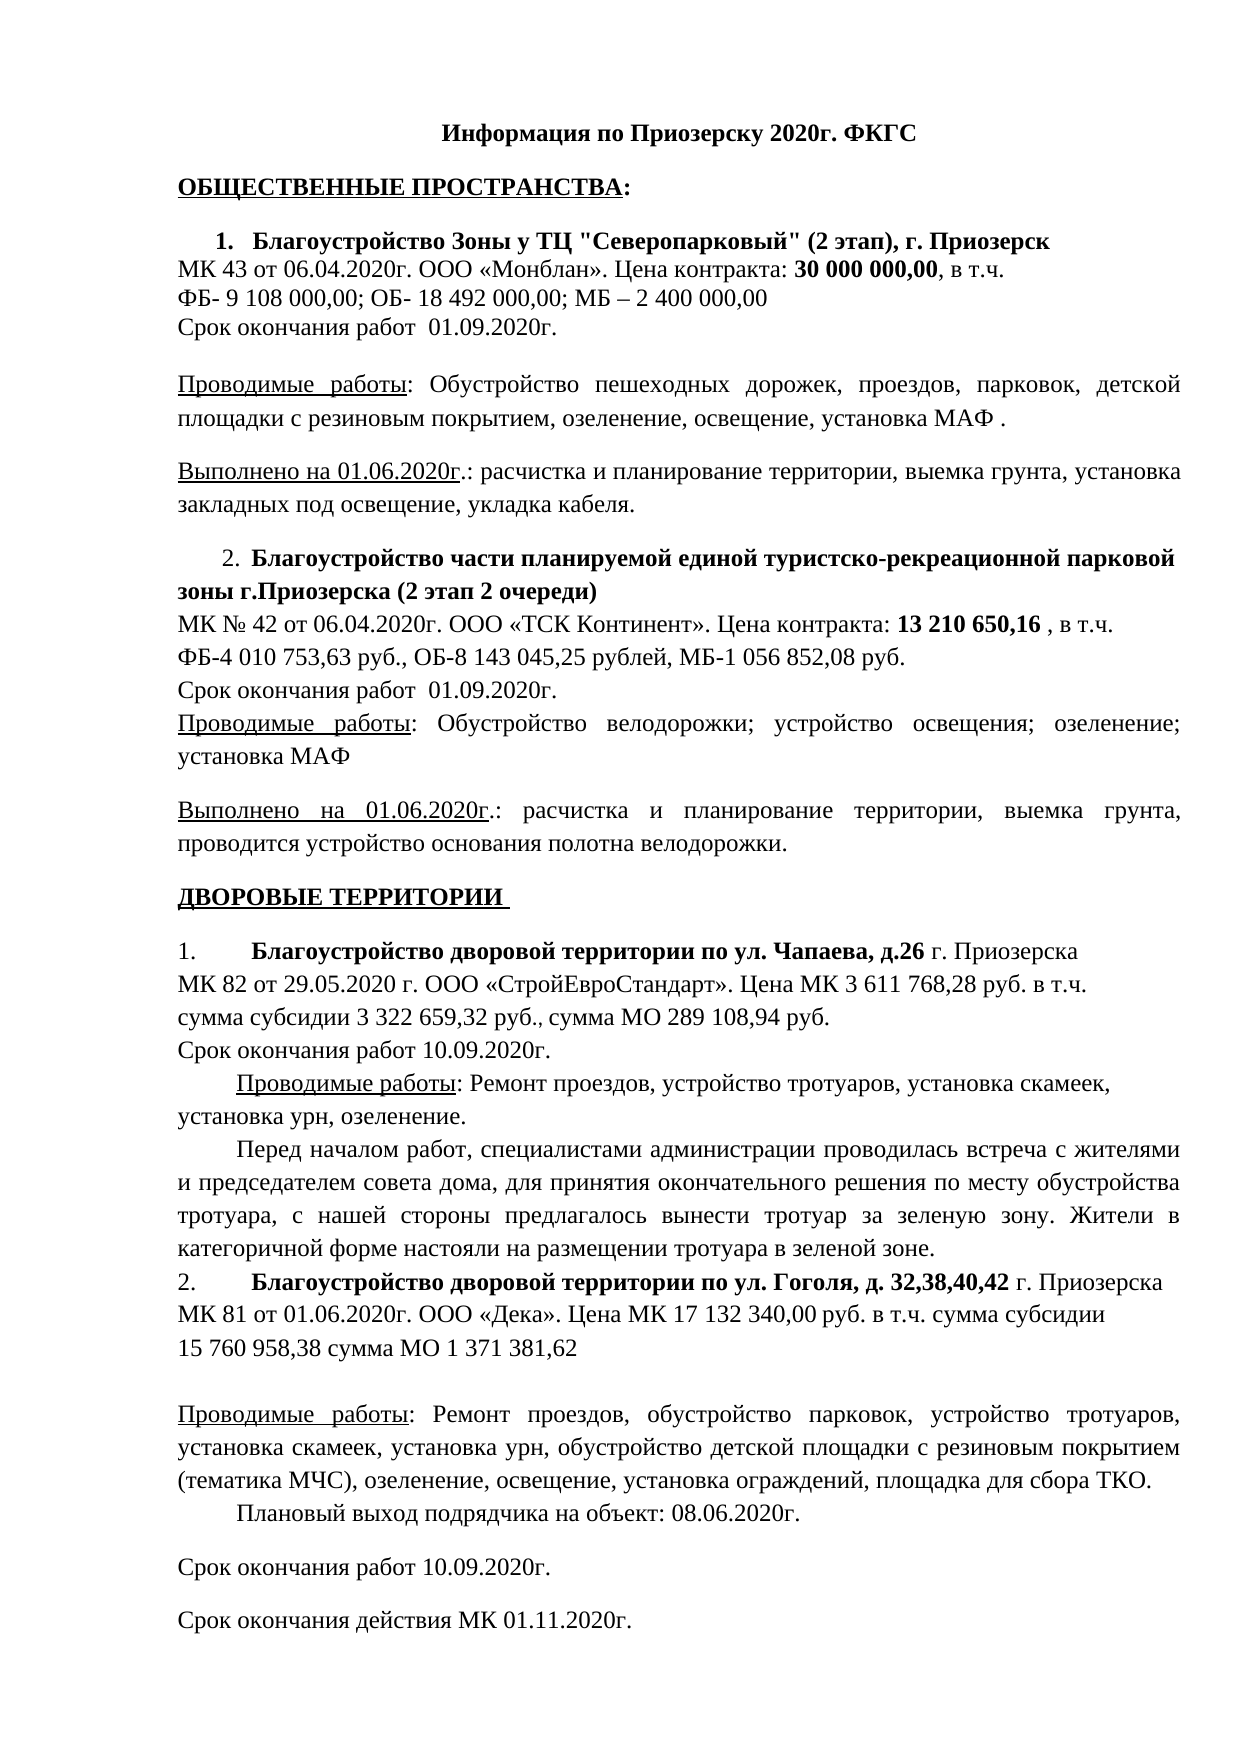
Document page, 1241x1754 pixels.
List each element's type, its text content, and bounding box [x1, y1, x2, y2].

list Благоустройство Зоны у ТЦ "Северопарковый" (2 этап), г. Приозерск [215, 226, 1181, 254]
list 2. Благоустройство дворовой территории по ул. Гоголя, д. 32,38,40,42 г. Приозерска [177, 1267, 1181, 1295]
list Плановый выход подрядчика на объект: 08.06.2020г. [177, 1498, 1181, 1526]
text Проводимые работы: Обустройство пешеходных дорожек, проездов, парковок, детской площадки с резиновым покрытием, озеленение, освещение, установка МАФ . [177, 369, 1181, 431]
list Проводимые работы: Ремонт проездов, обустройство парковок, устройство тротуаров, установка скамеек, установка урн, обустройство детской площадки с резиновым покрытием (тематика МЧС), озеленение, освещение, установка ограждений, площадка для сбора ТКО. [177, 1399, 1181, 1493]
text Выполнено на 01.06.2020г.: расчистка и планирование территории, выемка грунта, проводится устройство основания полотна велодорожки. [177, 795, 1181, 857]
text Срок окончания действия МК 01.11.2020г. [177, 1605, 1181, 1634]
text Выполнено на 01.06.2020г.: расчистка и планирование территории, выемка грунта, установка закладных под освещение, укладка кабеля. [177, 456, 1181, 518]
text Проводимые работы: Обустройство велодорожки; устройство освещения; озеленение; установка МАФ [177, 708, 1181, 770]
list МК 82 от 29.05.2020 г. ООО «СтройЕвроСтандарт». Цена МК 3 611 768,28 руб. в т.ч. [177, 969, 1181, 998]
text ДВОРОВЫЕ ТЕРРИТОРИИ [177, 882, 1181, 911]
list МК № 42 от 06.04.2020г. ООО «ТСК Континент». Цена контракта: 13 210 650,16 , в т.ч. [177, 609, 1181, 638]
list Перед началом работ, специалистами администрации проводилась встреча с жителями и председателем совета дома, для принятия окончательного решения по месту обустройства тротуара, с нашей стороны предлагалось вынести тротуар за зеленую зону. Жители в категоричной форме настояли на размещении тротуара в зеленой зоне. [177, 1134, 1181, 1262]
list ФБ-4 010 753,63 руб., ОБ-8 143 045,25 рублей, МБ-1 056 852,08 руб. [177, 642, 1181, 671]
list Благоустройство части планируемой единой туристско-рекреационной парковой зоны г.Приозерска (2 этап 2 очереди) [177, 543, 1181, 605]
text Срок окончания работ 10.09.2020г. [177, 1035, 1181, 1064]
text ОБЩЕСТВЕННЫЕ ПРОСТРАНСТВА: [177, 172, 1181, 201]
text МК 43 от 06.04.2020г. ООО «Монблан». Цена контракта: 30 000 000,00, в т.ч. [177, 254, 1181, 283]
text сумма субсидии 3 322 659,32 руб., сумма МО 289 108,94 руб. [177, 1002, 1181, 1031]
text ФБ- 9 108 000,00; ОБ- 18 492 000,00; МБ – 2 400 000,00 [177, 283, 1181, 312]
text Срок окончания работ 10.09.2020г. [177, 1552, 1181, 1580]
list Проводимые работы: Ремонт проездов, устройство тротуаров, установка скамеек, установка урн, озеленение. [177, 1068, 1181, 1130]
list Благоустройство дворовой территории по ул. Чапаева, д.26 г. Приозерска [177, 936, 1181, 965]
text Информация по Приозерску 2020г. ФКГС [177, 118, 1181, 147]
text Срок окончания работ 01.09.2020г. [177, 675, 1181, 704]
text Срок окончания работ 01.09.2020г. [177, 312, 1181, 341]
list МК 81 от 01.06.2020г. ООО «Дека». Цена МК 17 132 340,00 руб. в т.ч. сумма субсидии 15 760 958,38 сумма МО 1 371 381,62 [177, 1299, 1181, 1361]
